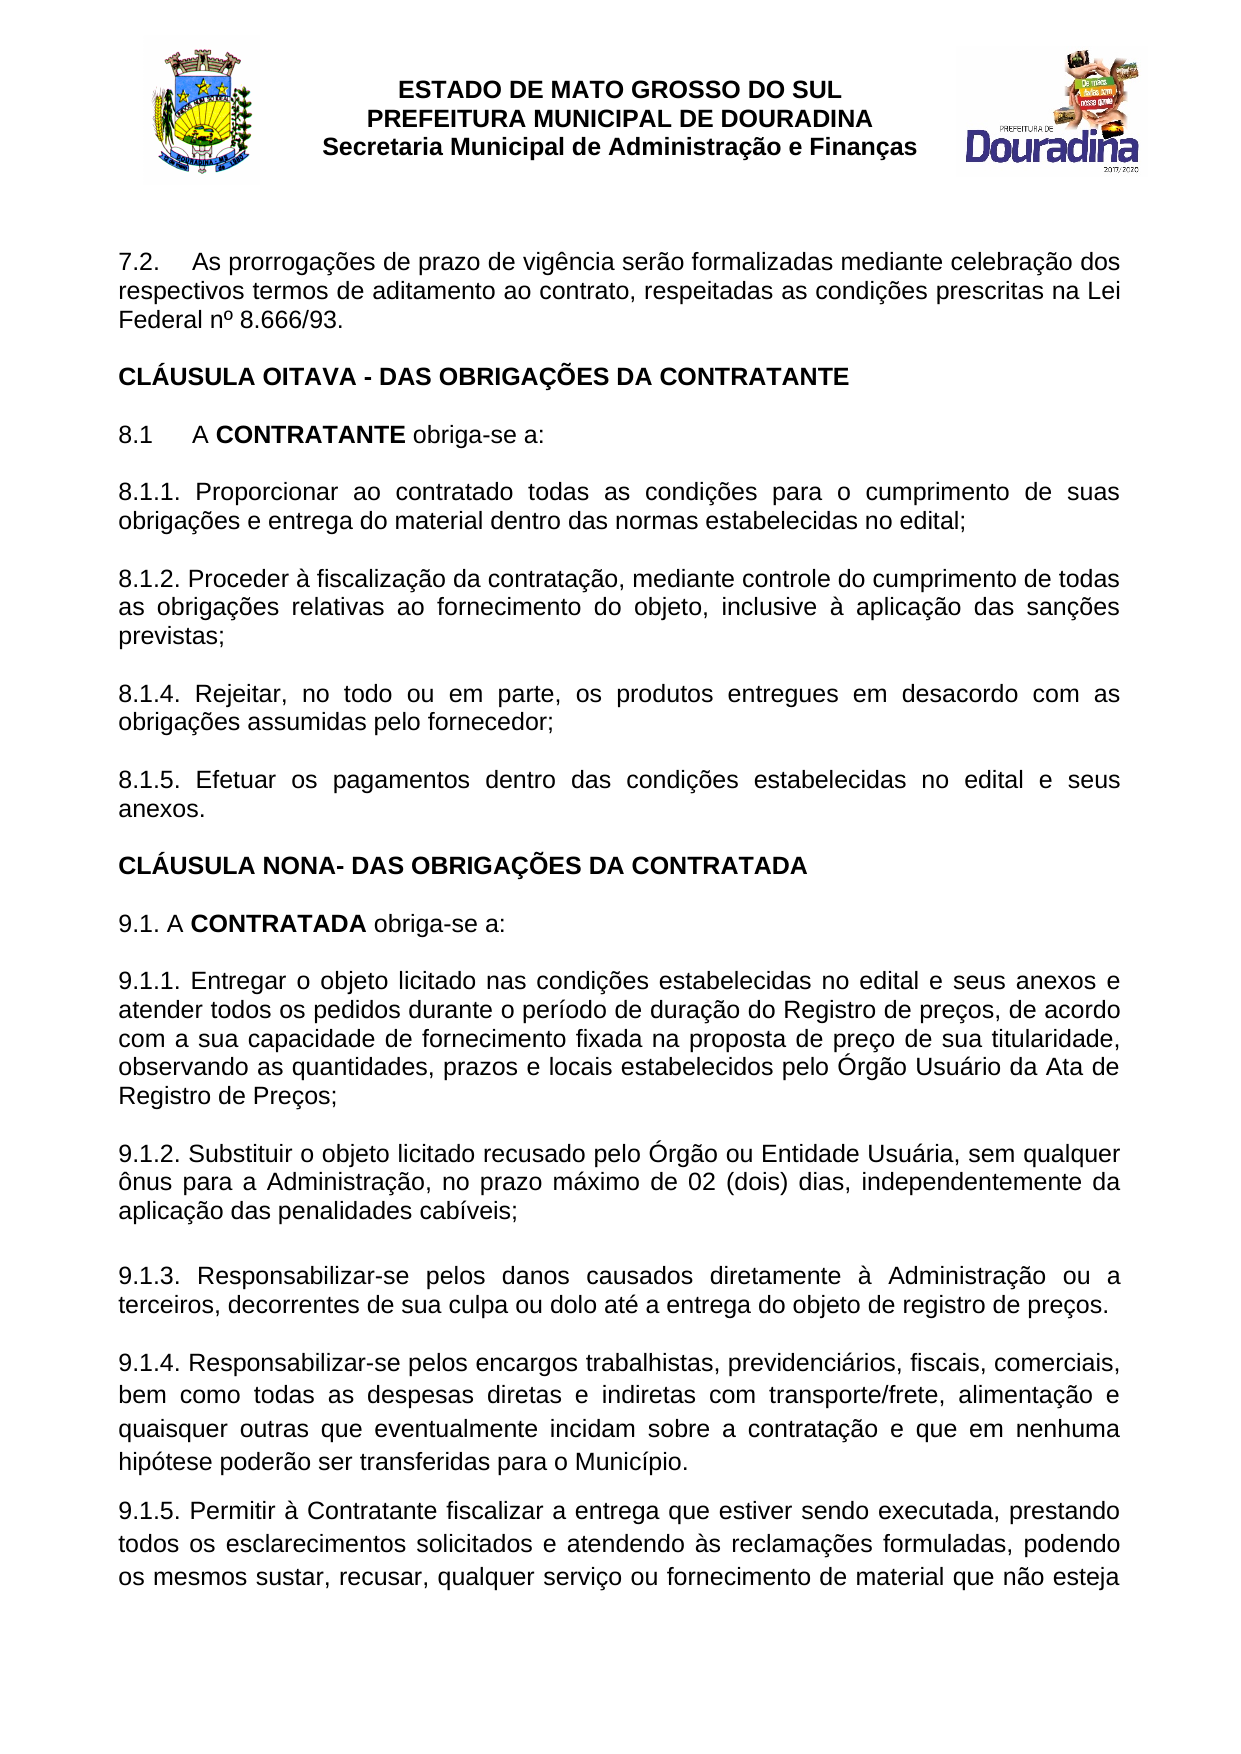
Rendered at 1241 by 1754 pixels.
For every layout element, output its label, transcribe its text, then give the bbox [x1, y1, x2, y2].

text 9.1.2. Substituir o objeto licitado recusado pelo Órgão ou Entidade Usuária, sem qualquer ônus para a Administração, no prazo máximo de 02 (dois) dias, independentemente da aplicação das penalidades cabíveis; [118, 1138, 1122, 1225]
text 7.2. As prorrogações de prazo de vigência serão formalizadas mediante celebração dos respectivos termos de aditamento ao contrato, respeitadas as condições prescritas na Lei Federal nº 8.666/93. [118, 247, 1122, 333]
text 8.1.2. Proceder à fiscalização da contratação, mediante controle do cumprimento de todas as obrigações relativas ao fornecimento do objeto, inclusive à aplicação das sanções previstas; [118, 563, 1122, 650]
text 9.1. A CONTRATADA obriga-se a: [118, 908, 1122, 937]
text 9.1.3. Responsabilizar-se pelos danos causados diretamente à Administração ou a terceiros, decorrentes de sua culpa ou dolo até a entrega do objeto de registro de preços. [118, 1261, 1122, 1319]
text 8.1.4. Rejeitar, no todo ou em parte, os produtos entregues em desacordo com as obrigações assumidas pelo fornecedor; [118, 678, 1122, 736]
text 8.1.1. Proporcionar ao contratado todas as condições para o cumprimento de suas obrigações e entrega do material dentro das normas estabelecidas no edital; [118, 477, 1122, 535]
text 9.1.1. Entregar o objeto licitado nas condições estabelecidas no edital e seus anexos e atender todos os pedidos durante o período de duração do Registro de preços, de acordo com a sua capacidade de fornecimento fixada na proposta de preço de sua titularidade, observando as quantidades, prazos e locais estabelecidos pelo Órgão Usuário da Ata de Registro de Preços; [118, 966, 1122, 1110]
text CLÁUSULA NONA- DAS OBRIGAÇÕES DA CONTRATADA [118, 851, 1122, 880]
text CLÁUSULA OITAVA - DAS OBRIGAÇÕES DA CONTRATANTE [118, 362, 1122, 391]
text 9.1.4. Responsabilizar-se pelos encargos trabalhistas, previdenciários, fiscais, comerciais, bem como todas as despesas diretas e indiretas com transporte/frete, alimentação e quaisquer outras que eventualmente incidam sobre a contratação e que em nenhuma hipótese poderão ser transferidas para o Município. [118, 1347, 1122, 1475]
text 8.1.5. Efetuar os pagamentos dentro das condições estabelecidas no edital e seus anexos. [118, 765, 1122, 822]
picture [143, 35, 260, 185]
text 8.1 A CONTRATANTE obriga-se a: [118, 420, 1122, 448]
picture [955, 46, 1149, 177]
